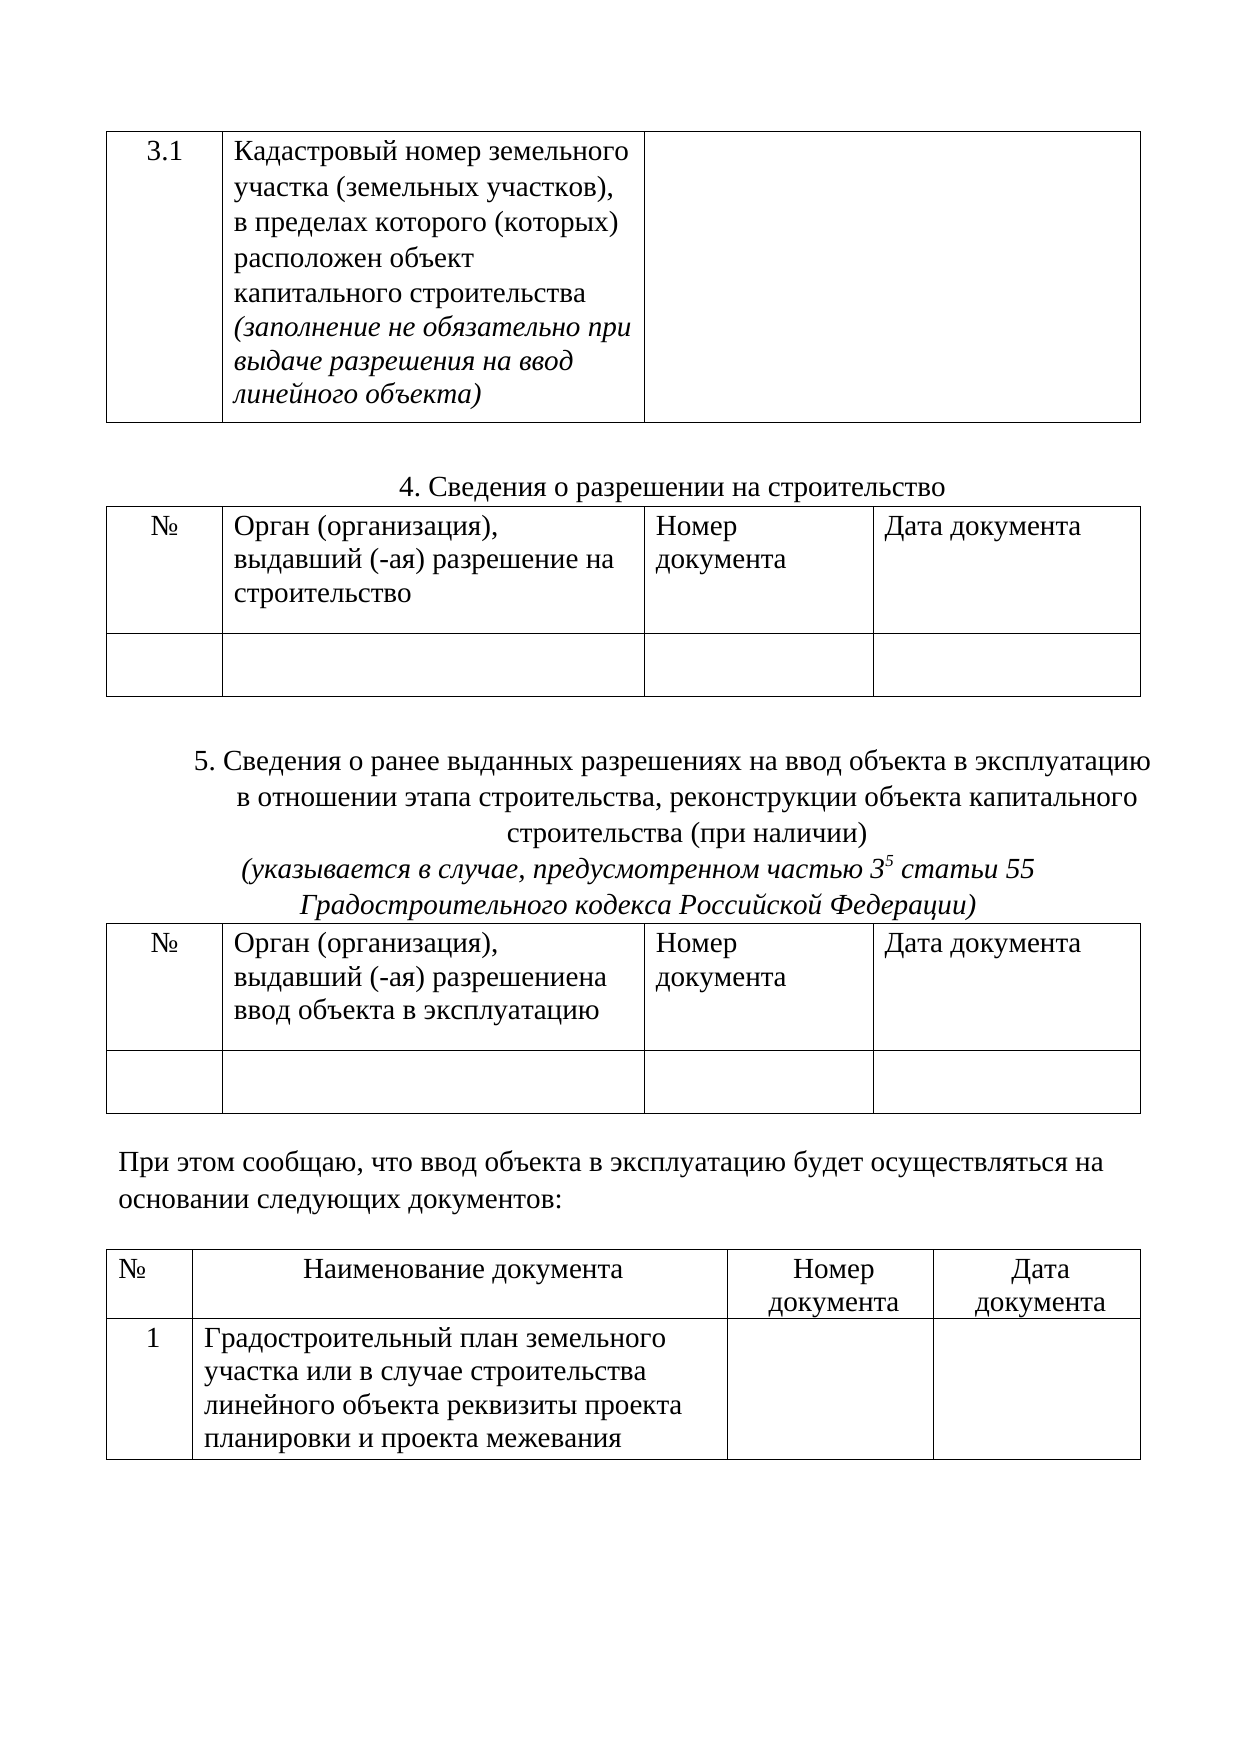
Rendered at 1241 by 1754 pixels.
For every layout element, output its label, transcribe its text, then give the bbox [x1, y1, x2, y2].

table_header Кадастровый номер земельного участка (земельных участков), в пределах которого (которых) расположен объект капитального строительства (заполнение не обязательно при выдаче разрешения на ввод линейного объекта) [223, 132, 644, 422]
table_cell Градостроительный план земельного участка или в случае строительства линейного объекта реквизиты проекта планировки и проекта межевания [193, 1319, 727, 1459]
table_header 3.1 [107, 132, 222, 422]
text При этом сообщаю, что ввод объекта в эксплуатацию будет осуществляться на основании следующих документов: [118, 1144, 1158, 1215]
table_cell 1 [107, 1319, 192, 1459]
text (указывается в случае, предусмотренном частью 35 статьи 55 Градостроительного кодекса Российской Федерации) [118, 851, 1158, 921]
table_cell [728, 1319, 933, 1459]
table_cell [223, 634, 644, 696]
table_header Дата документа [934, 1250, 1140, 1318]
table_cell [645, 634, 873, 696]
table_header № [107, 507, 222, 632]
table_header № [107, 1250, 192, 1318]
table_cell [874, 634, 1140, 696]
table_cell [874, 1051, 1140, 1113]
table_header [645, 132, 1140, 422]
table_header Дата документа [874, 507, 1140, 632]
table_cell [107, 634, 222, 696]
list Сведения о разрешении на строительство [187, 469, 1158, 502]
table_cell [223, 1051, 644, 1113]
table_header Орган (организация), выдавший (-ая) разрешение на строительство [223, 507, 644, 632]
table_header Дата документа [874, 924, 1140, 1049]
table_header Номер документа [645, 924, 873, 1049]
table_cell [107, 1051, 222, 1113]
table_header Наименование документа [193, 1250, 727, 1318]
table_cell [645, 1051, 873, 1113]
table_header Орган (организация), выдавший (-ая) разрешениена ввод объекта в эксплуатацию [223, 924, 644, 1049]
table_header Номер документа [645, 507, 873, 632]
table_header Номер документа [728, 1250, 933, 1318]
table_header № [107, 924, 222, 1049]
list Сведения о ранее выданных разрешениях на ввод объекта в эксплуатацию в отношении этапа строительства, реконструкции объекта капитального строительства (при наличии) [187, 743, 1158, 848]
table_cell [934, 1319, 1140, 1459]
